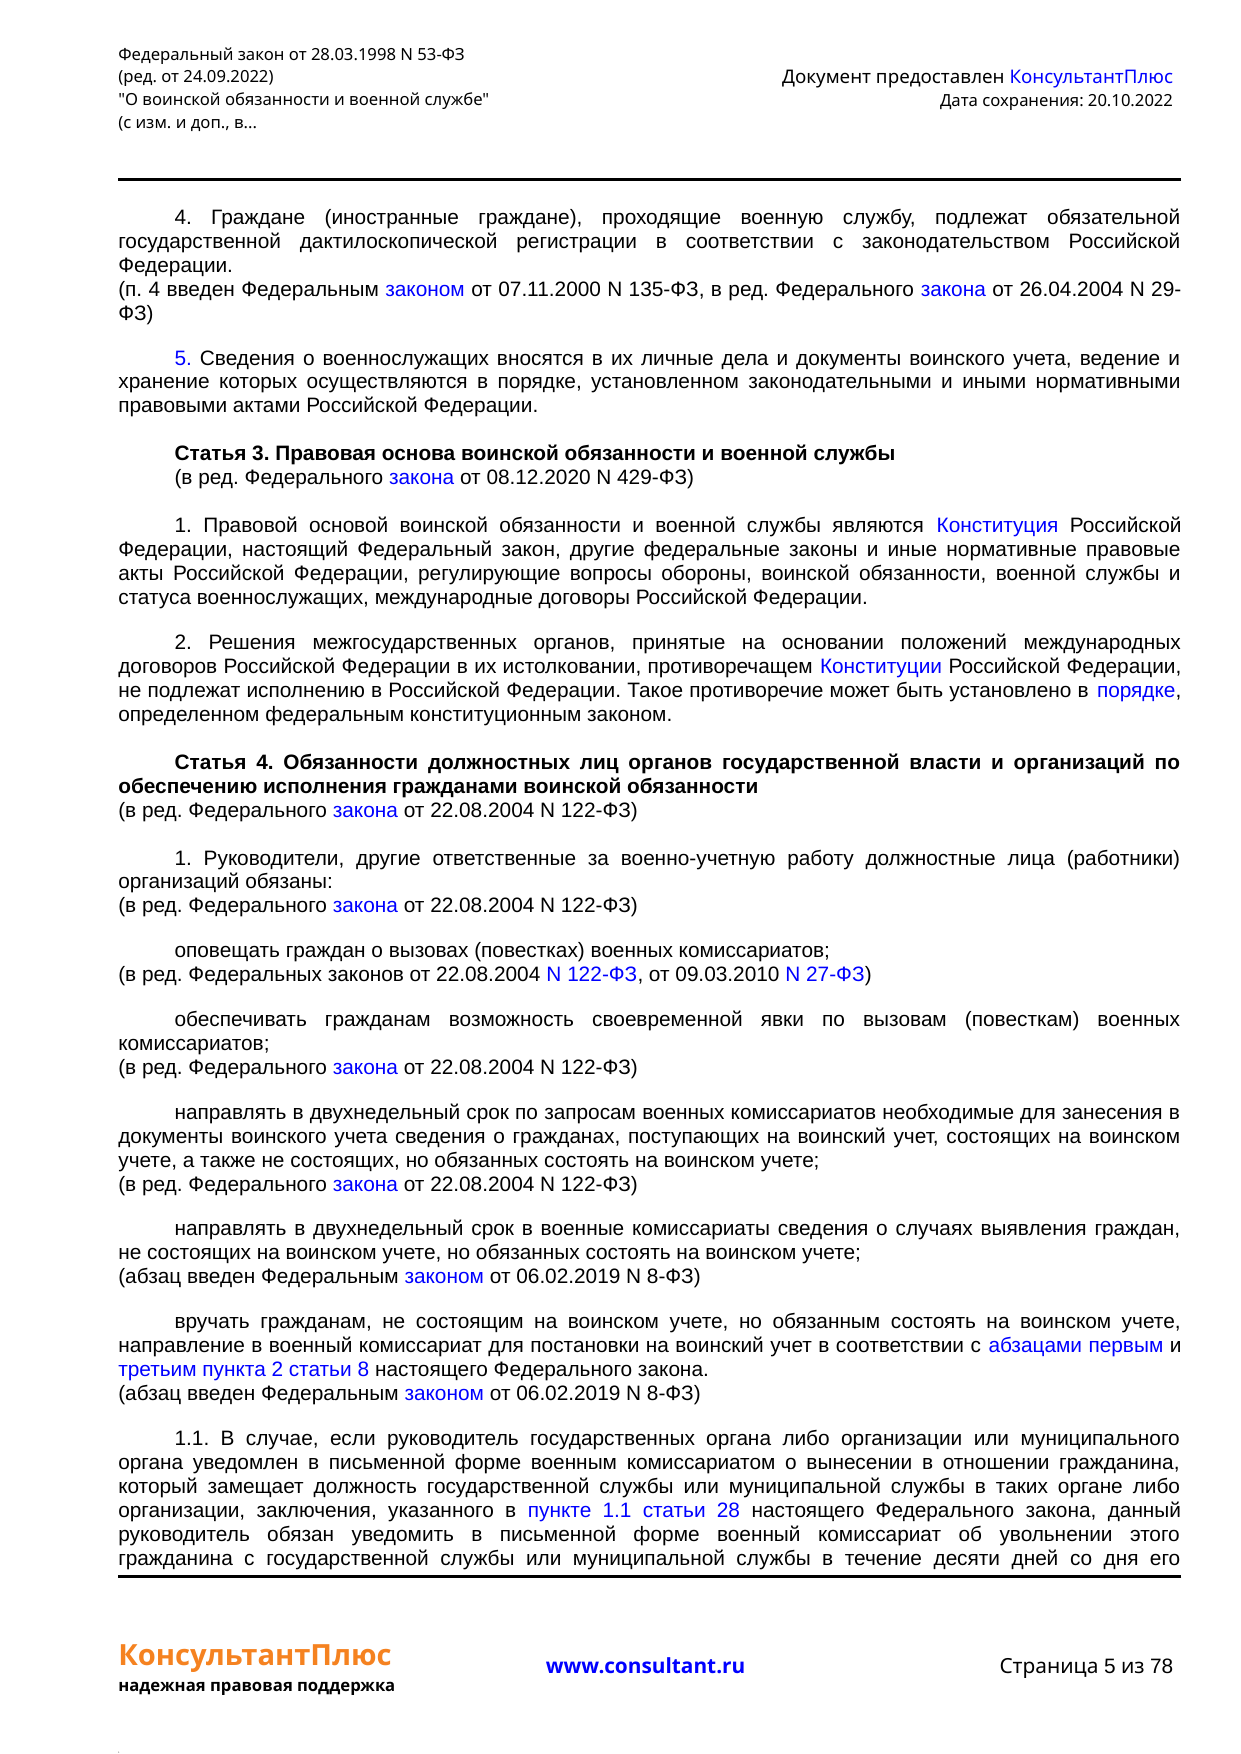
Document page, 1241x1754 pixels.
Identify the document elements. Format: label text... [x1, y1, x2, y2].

text 2. Решения межгосударственных органов, принятые на основании положений международных договоров Российской Федерации в их истолковании, противоречащем Конституции Российской Федерации, не подлежат исполнению в Российской Федерации. Такое противоречие может быть установлено в порядке, определенном федеральным конституционным законом. [118, 630, 1181, 726]
text обеспечивать гражданам возможность своевременной явки по вызовам (повесткам) военных комиссариатов; [118, 1007, 1181, 1055]
text (в ред. Федерального закона от 22.08.2004 N 122-ФЗ) [118, 1055, 1181, 1079]
text (абзац введен Федеральным законом от 06.02.2019 N 8-ФЗ) [118, 1381, 1181, 1405]
text 1. Правовой основой воинской обязанности и военной службы являются Конституция Российской Федерации, настоящий Федеральный закон, другие федеральные законы и иные нормативные правовые акты Российской Федерации, регулирующие вопросы обороны, воинской обязанности, военной службы и статуса военнослужащих, международные договоры Российской Федерации. [118, 513, 1181, 609]
text (в ред. Федерального закона от 22.08.2004 N 122-ФЗ) [118, 1171, 1181, 1195]
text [118, 1426, 1181, 1569]
text (абзац введен Федеральным законом от 06.02.2019 N 8-ФЗ) [118, 1264, 1181, 1288]
text (в ред. Федерального закона от 08.12.2020 N 429-ФЗ) [118, 465, 1181, 489]
text 5. Сведения о военнослужащих вносятся в их личные дела и документы воинского учета, ведение и хранение которых осуществляются в порядке, установленном законодательными и иными нормативными правовыми актами Российской Федерации. [118, 345, 1181, 417]
text 4. Граждане (иностранные граждане), проходящие военную службу, подлежат обязательной государственной дактилоскопической регистрации в соответствии с законодательством Российской Федерации. [118, 205, 1181, 277]
text вручать гражданам, не состоящим на воинском учете, но обязанным состоять на воинском учете, направление в военный комиссариат для постановки на воинский учет в соответствии с абзацами первым и третьим пункта 2 статьи 8 настоящего Федерального закона. [118, 1309, 1181, 1381]
title Статья 3. Правовая основа воинской обязанности и военной службы [118, 441, 1181, 465]
text (в ред. Федерального закона от 22.08.2004 N 122-ФЗ) [118, 797, 1181, 821]
text 1. Руководители, другие ответственные за военно-учетную работу должностные лица (работники) организаций обязаны: [118, 845, 1181, 893]
text (п. 4 введен Федеральным законом от 07.11.2000 N 135-ФЗ, в ред. Федерального закона от 26.04.2004 N 29-ФЗ) [118, 277, 1181, 324]
text (в ред. Федеральных законов от 22.08.2004 N 122-ФЗ, от 09.03.2010 N 27-ФЗ) [118, 962, 1181, 986]
text направлять в двухнедельный срок по запросам военных комиссариатов необходимые для занесения в документы воинского учета сведения о гражданах, поступающих на воинский учет, состоящих на воинском учете, а также не состоящих, но обязанных состоять на воинском учете; [118, 1099, 1181, 1171]
title Статья 4. Обязанности должностных лиц органов государственной власти и организаций по обеспечению исполнения гражданами воинской обязанности [118, 749, 1181, 797]
text направлять в двухнедельный срок в военные комиссариаты сведения о случаях выявления граждан, не состоящих на воинском учете, но обязанных состоять на воинском учете; [118, 1216, 1181, 1264]
text оповещать граждан о вызовах (повестках) военных комиссариатов; [118, 938, 1181, 962]
text (в ред. Федерального закона от 22.08.2004 N 122-ФЗ) [118, 893, 1181, 917]
